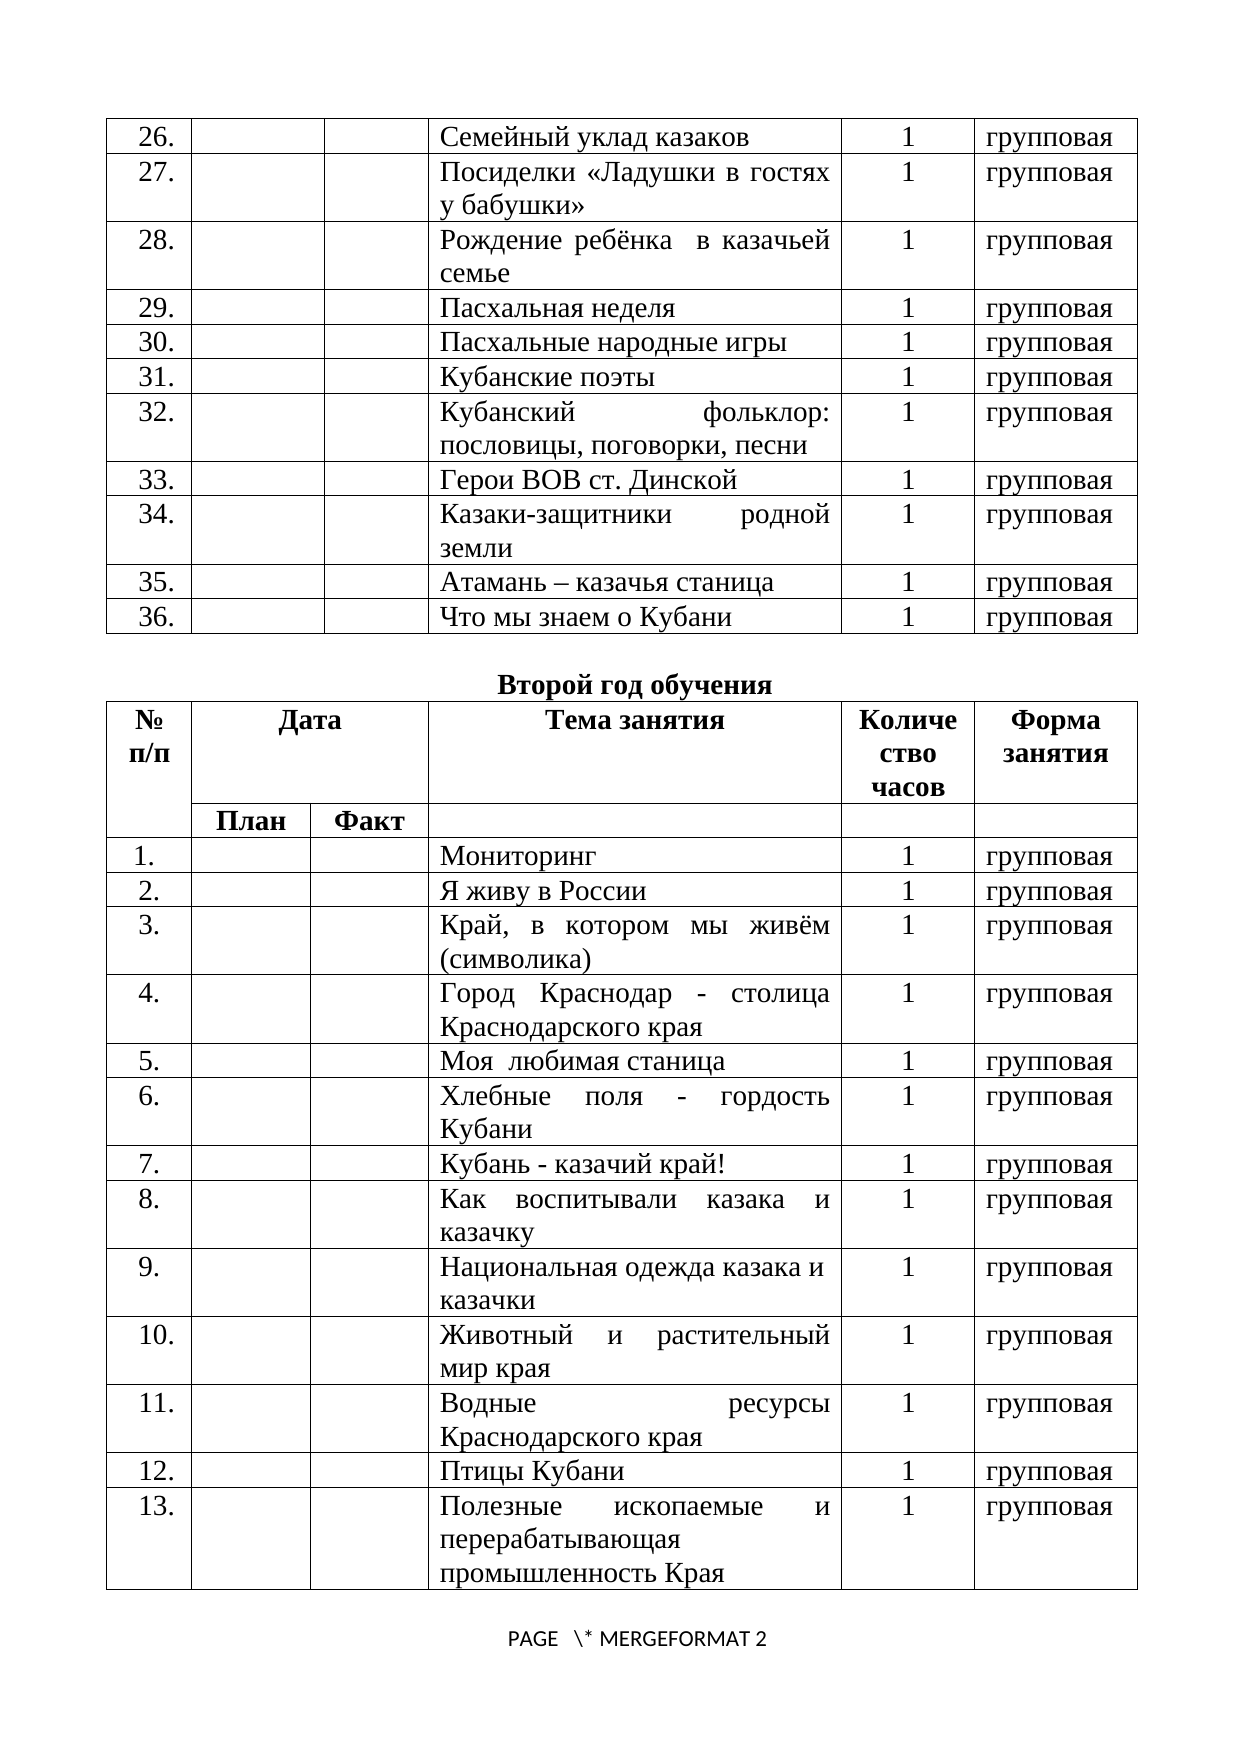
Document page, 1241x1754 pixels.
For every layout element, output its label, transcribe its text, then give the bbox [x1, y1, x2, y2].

table_header Количество часов [842, 702, 974, 802]
table_cell групповая [975, 119, 1137, 153]
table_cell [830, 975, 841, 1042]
table_cell 1 [842, 565, 974, 598]
table_cell [107, 154, 191, 221]
table_cell групповая [975, 975, 1137, 1042]
table_cell групповая [975, 359, 1137, 393]
text Второй год обучения [118, 667, 1152, 701]
table_cell [192, 1249, 310, 1316]
table_cell 1 [842, 290, 974, 323]
table_cell 1 [842, 1249, 974, 1316]
table_cell [192, 496, 324, 563]
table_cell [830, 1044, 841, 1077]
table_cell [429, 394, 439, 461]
table_cell [192, 1317, 310, 1384]
table_cell [325, 565, 428, 598]
table_cell групповая [975, 1146, 1137, 1180]
table_cell [192, 1488, 310, 1588]
table_cell [107, 1453, 191, 1487]
table_cell 1 [842, 599, 974, 633]
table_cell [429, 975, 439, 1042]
table_cell [107, 290, 191, 323]
table_cell [107, 1044, 191, 1077]
table_cell групповая [975, 873, 1137, 906]
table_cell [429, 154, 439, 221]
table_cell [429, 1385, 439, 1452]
table_cell Национальная одежда казака и казачки [429, 1249, 841, 1316]
table_cell [311, 1488, 428, 1588]
table_cell 1 [842, 1044, 974, 1077]
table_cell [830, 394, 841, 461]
table_cell групповая [975, 1488, 1137, 1588]
table_cell [192, 359, 324, 393]
table_cell групповая [975, 462, 1137, 495]
table_cell групповая [975, 1181, 1137, 1248]
table_cell [107, 222, 191, 289]
table_cell [107, 1249, 191, 1316]
table_cell [325, 119, 428, 153]
table_cell [107, 394, 191, 461]
table_cell [325, 496, 428, 563]
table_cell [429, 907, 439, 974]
table_cell 1 [842, 1078, 974, 1145]
table_cell 1 [842, 1317, 974, 1384]
table_cell групповая [975, 325, 1137, 358]
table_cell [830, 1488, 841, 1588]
table_header Тема занятия [429, 702, 841, 802]
table_cell [325, 462, 428, 495]
table_cell [192, 565, 324, 598]
table_cell [107, 1181, 191, 1248]
table_cell 1 [842, 496, 974, 563]
table_cell [311, 1453, 428, 1487]
table_cell [311, 873, 428, 906]
table_cell групповая [975, 1385, 1137, 1452]
table_cell [192, 838, 310, 872]
table_cell групповая [975, 599, 1137, 633]
table_cell [325, 222, 428, 289]
table_cell [311, 907, 428, 974]
table_cell Факт [311, 804, 428, 837]
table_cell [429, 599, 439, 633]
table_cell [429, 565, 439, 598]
table_cell 1 [842, 873, 974, 906]
table_cell [192, 1078, 310, 1145]
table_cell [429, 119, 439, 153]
table_cell групповая [975, 496, 1137, 563]
table_cell 1 [842, 1385, 974, 1452]
table_header № п/п [107, 702, 191, 837]
table_cell [107, 496, 191, 563]
table_cell [107, 119, 191, 153]
table_cell [325, 599, 428, 633]
table_cell [192, 1385, 310, 1452]
table_cell [107, 359, 191, 393]
table_cell групповая [975, 838, 1137, 872]
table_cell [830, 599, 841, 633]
table_cell [192, 119, 324, 153]
table_cell [842, 804, 974, 837]
table_cell групповая [975, 154, 1137, 221]
table_cell [311, 838, 428, 872]
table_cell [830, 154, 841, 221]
table_cell [192, 975, 310, 1042]
table_cell групповая [975, 222, 1137, 289]
table_cell групповая [975, 565, 1137, 598]
table_cell 1 [842, 462, 974, 495]
table_cell [192, 394, 324, 461]
table_cell групповая [975, 394, 1137, 461]
table_cell [311, 1044, 428, 1077]
table_cell 1 [842, 154, 974, 221]
table_cell [107, 1146, 191, 1180]
table_cell [311, 1146, 428, 1180]
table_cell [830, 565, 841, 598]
table_cell групповая [975, 290, 1137, 323]
table_cell [192, 154, 324, 221]
table_cell [107, 1317, 191, 1384]
table_cell [192, 1146, 310, 1180]
table_cell [325, 359, 428, 393]
table_cell [192, 1453, 310, 1487]
table_cell [192, 325, 324, 358]
table_header Дата [192, 702, 428, 802]
table_cell [107, 565, 191, 598]
table_cell 1 [842, 359, 974, 393]
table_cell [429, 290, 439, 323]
table_cell [325, 154, 428, 221]
table_cell [192, 907, 310, 974]
table_cell [325, 394, 428, 461]
table_cell 1 [842, 1453, 974, 1487]
table_cell [311, 1385, 428, 1452]
table_cell [192, 222, 324, 289]
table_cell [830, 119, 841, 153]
table_cell [107, 1488, 191, 1588]
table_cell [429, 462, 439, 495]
table_cell [311, 1317, 428, 1384]
table_cell групповая [975, 1078, 1137, 1145]
table_cell 1 [842, 325, 974, 358]
table_cell План [192, 804, 310, 837]
table_cell 1 [842, 119, 974, 153]
table_cell [107, 325, 191, 358]
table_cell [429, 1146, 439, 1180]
table_cell [107, 907, 191, 974]
table_cell 1 [842, 1146, 974, 1180]
table_cell [311, 1078, 428, 1145]
table_cell 1 [842, 907, 974, 974]
table_cell 1 [842, 975, 974, 1042]
table_cell [192, 462, 324, 495]
table_cell [325, 290, 428, 323]
table_cell [311, 1181, 428, 1248]
table_cell [107, 838, 191, 872]
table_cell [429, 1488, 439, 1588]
table_cell 1 [842, 1488, 974, 1588]
table_cell [107, 599, 191, 633]
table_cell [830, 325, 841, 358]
table_cell [107, 1385, 191, 1452]
table_cell [192, 599, 324, 633]
table_cell [192, 1044, 310, 1077]
table_cell [107, 462, 191, 495]
table_cell групповая [975, 907, 1137, 974]
table_cell [107, 1078, 191, 1145]
table_cell [311, 1249, 428, 1316]
table_cell групповая [975, 1249, 1137, 1316]
table_cell [192, 290, 324, 323]
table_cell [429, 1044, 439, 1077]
table_cell [192, 873, 310, 906]
table_cell групповая [975, 1317, 1137, 1384]
table_cell [107, 975, 191, 1042]
table_cell 1 [842, 1181, 974, 1248]
table_cell групповая [975, 1453, 1137, 1487]
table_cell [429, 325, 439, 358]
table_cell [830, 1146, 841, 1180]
table_cell групповая [975, 1044, 1137, 1077]
table_cell [311, 975, 428, 1042]
table_cell [325, 325, 428, 358]
table_cell [975, 804, 1137, 837]
table_cell 1 [842, 222, 974, 289]
table_header Форма занятия [975, 702, 1137, 802]
table_cell [192, 1181, 310, 1248]
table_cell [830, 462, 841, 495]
table_cell 1 [842, 838, 974, 872]
table_cell [429, 804, 841, 837]
table_cell [107, 873, 191, 906]
table_cell 1 [842, 394, 974, 461]
